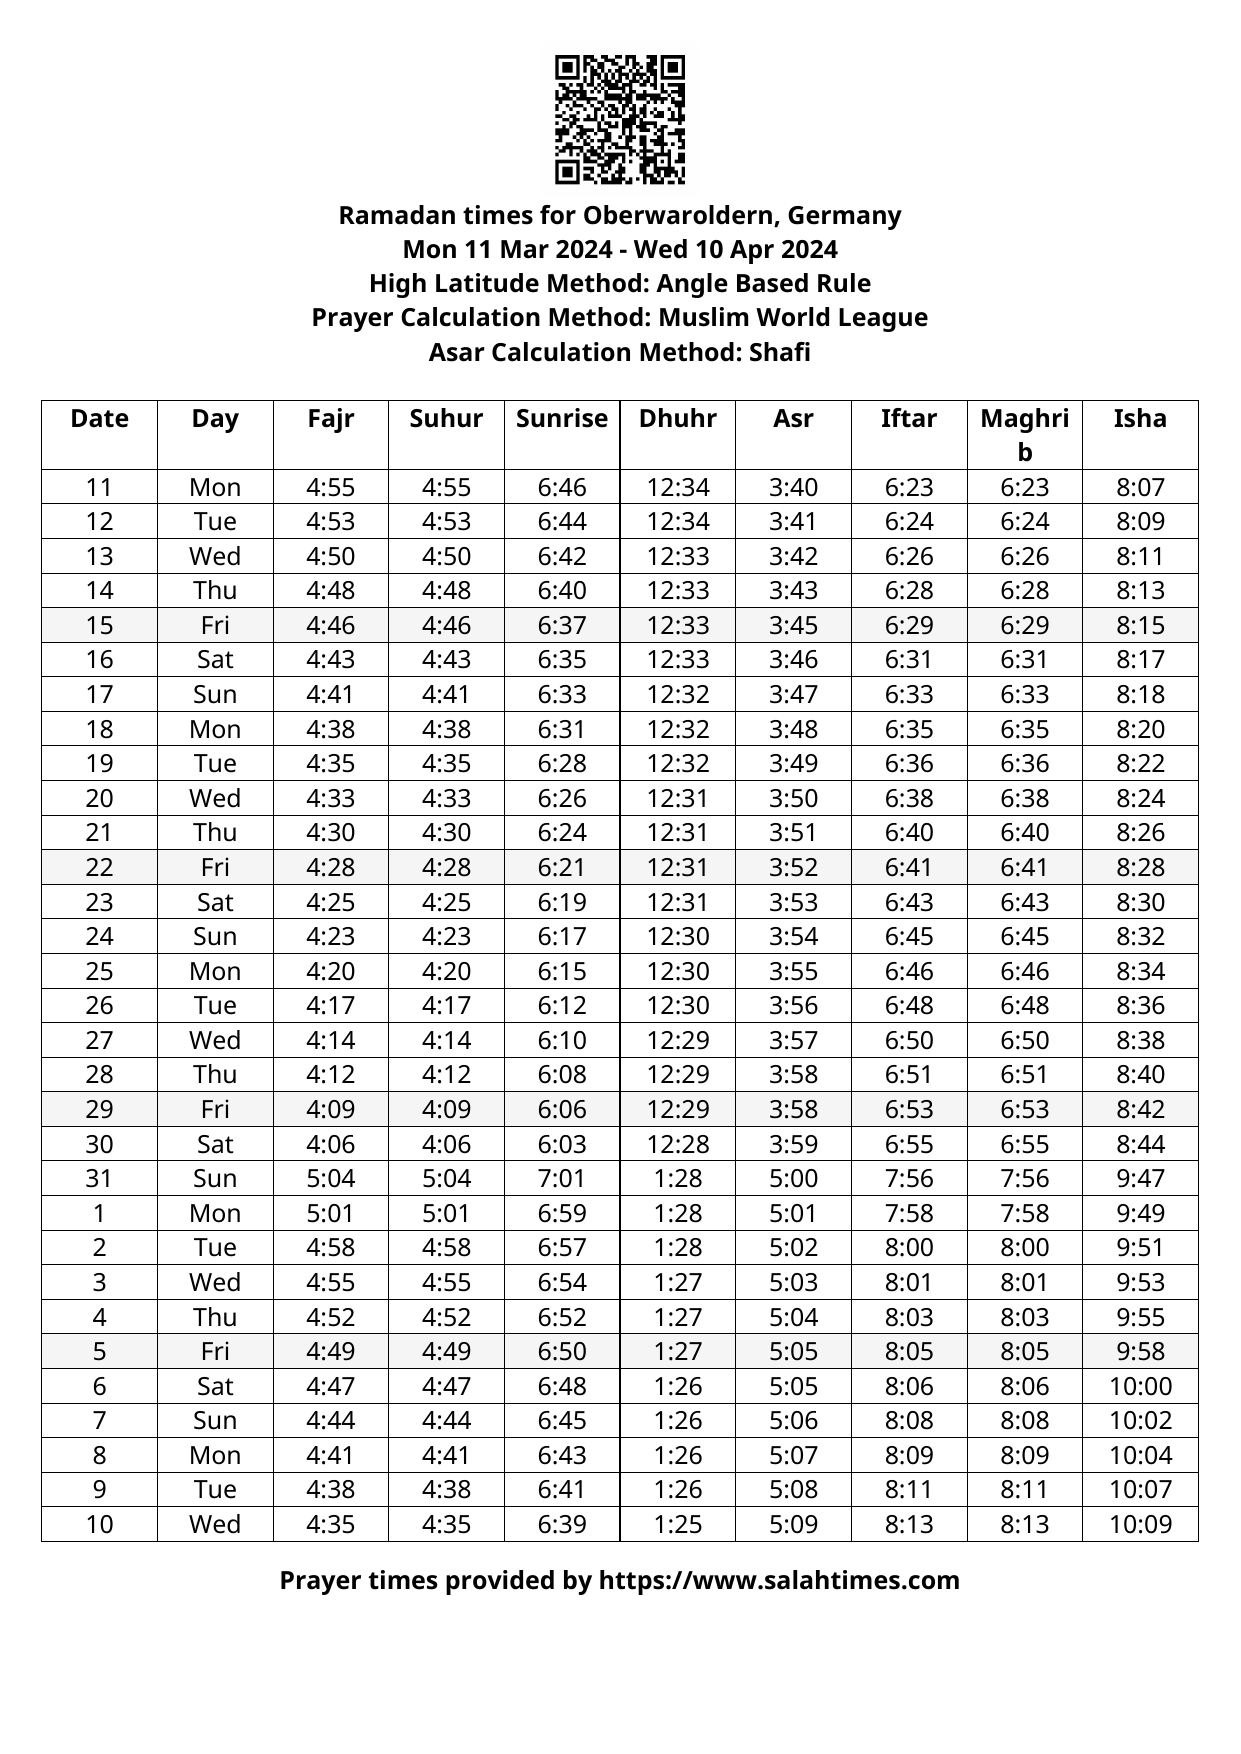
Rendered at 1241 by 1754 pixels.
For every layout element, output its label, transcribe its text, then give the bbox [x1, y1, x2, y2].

table_cell 4:12 [274, 1058, 388, 1091]
table_cell 7:01 [505, 1161, 619, 1195]
table_cell 4:14 [274, 1023, 388, 1057]
table_cell 6:46 [505, 470, 619, 503]
table_cell 4:35 [389, 1507, 504, 1541]
table_cell 12:30 [621, 954, 735, 987]
table_cell 4:14 [389, 1023, 504, 1057]
table_header Iftar [852, 401, 967, 469]
table_cell 8:09 [1083, 504, 1198, 538]
text Asar Calculation Method: Shafi [42, 334, 1198, 368]
table_header Date [42, 401, 157, 469]
table_cell 8 [42, 1438, 157, 1472]
table_cell 12:29 [621, 1023, 735, 1057]
table_cell Wed [158, 1265, 273, 1299]
table_cell 4:41 [274, 1438, 388, 1472]
table_cell 15 [42, 608, 157, 642]
table_cell 4:58 [389, 1231, 504, 1264]
table_cell 4:28 [389, 850, 504, 884]
table_cell 8:22 [1083, 746, 1198, 780]
table_cell 6:36 [968, 746, 1082, 780]
table_cell 4:06 [389, 1127, 504, 1160]
table_cell 6:06 [505, 1092, 619, 1126]
table_cell 26 [42, 989, 157, 1022]
table_cell 8:17 [1083, 643, 1198, 676]
table_cell 8:24 [1083, 781, 1198, 814]
table_cell 12:32 [621, 746, 735, 780]
table_cell 12:33 [621, 539, 735, 572]
table_cell Thu [158, 816, 273, 849]
table_cell Wed [158, 1023, 273, 1057]
table_cell 3:54 [736, 919, 851, 953]
table_cell 5:01 [274, 1196, 388, 1229]
table_cell 5:07 [736, 1438, 851, 1472]
table_cell 9 [42, 1473, 157, 1506]
table_cell 6:24 [505, 816, 619, 849]
table_cell Tue [158, 1231, 273, 1264]
table_cell 5:01 [389, 1196, 504, 1229]
table_cell 9:47 [1083, 1161, 1198, 1195]
table_cell Fri [158, 1092, 273, 1126]
table_cell 4:55 [274, 1265, 388, 1299]
table_cell 5:03 [736, 1265, 851, 1299]
table_cell 8:38 [1083, 1023, 1198, 1057]
table_cell 3:43 [736, 574, 851, 607]
table_cell 4:53 [274, 504, 388, 538]
table_cell 12:33 [621, 574, 735, 607]
table_cell 4:49 [274, 1334, 388, 1368]
table_cell 1:27 [621, 1265, 735, 1299]
text Prayer Calculation Method: Muslim World League [42, 300, 1198, 334]
table_cell 6:35 [852, 712, 967, 745]
table_cell 8:01 [968, 1265, 1082, 1299]
table_cell 6:08 [505, 1058, 619, 1091]
table_cell 4:53 [389, 504, 504, 538]
table_cell 4:52 [274, 1300, 388, 1333]
table_cell 4:38 [274, 712, 388, 745]
table_cell Sat [158, 643, 273, 676]
table_header Maghrib [968, 401, 1082, 469]
table_cell 3:40 [736, 470, 851, 503]
table_cell 4:17 [274, 989, 388, 1022]
table_cell 6:50 [505, 1334, 619, 1368]
table_cell 12 [42, 504, 157, 538]
table_cell 6:57 [505, 1231, 619, 1264]
table_cell 6:53 [852, 1092, 967, 1126]
table_cell 8:00 [968, 1231, 1082, 1264]
table_cell 6:24 [852, 504, 967, 538]
table_cell 6:43 [505, 1438, 619, 1472]
table_cell 4:30 [274, 816, 388, 849]
table_cell 6:26 [852, 539, 967, 572]
table_cell 5:09 [736, 1507, 851, 1541]
table_cell 9:49 [1083, 1196, 1198, 1229]
table_cell 8:03 [852, 1300, 967, 1333]
table_cell 29 [42, 1092, 157, 1126]
table_cell 7:56 [968, 1161, 1082, 1195]
table_cell 5:04 [736, 1300, 851, 1333]
table_cell 1:28 [621, 1161, 735, 1195]
table_cell 27 [42, 1023, 157, 1057]
table_cell 5:04 [389, 1161, 504, 1195]
table_cell 6:10 [505, 1023, 619, 1057]
table_cell 4 [42, 1300, 157, 1333]
table_cell 12:31 [621, 885, 735, 918]
table_cell 10 [42, 1507, 157, 1541]
table_cell 17 [42, 677, 157, 711]
table_cell 7:58 [968, 1196, 1082, 1229]
table_cell 8:05 [968, 1334, 1082, 1368]
table_cell 6:28 [852, 574, 967, 607]
table_cell 8:32 [1083, 919, 1198, 953]
table_cell 4:52 [389, 1300, 504, 1333]
table_cell 12:34 [621, 470, 735, 503]
table_cell 4:09 [389, 1092, 504, 1126]
table_cell Tue [158, 504, 273, 538]
table_cell 8:01 [852, 1265, 967, 1299]
table_cell 12:33 [621, 608, 735, 642]
table_cell 6:45 [852, 919, 967, 953]
table_cell Wed [158, 1507, 273, 1541]
table_cell 6:46 [852, 954, 967, 987]
table_cell 1:26 [621, 1404, 735, 1437]
table_cell 4:30 [389, 816, 504, 849]
table_header Fajr [274, 401, 388, 469]
table_header Dhuhr [621, 401, 735, 469]
table_cell 4:55 [274, 470, 388, 503]
table_cell Thu [158, 1300, 273, 1333]
table_cell 8:28 [1083, 850, 1198, 884]
table_cell 7:56 [852, 1161, 967, 1195]
text Ramadan times for Oberwaroldern, Germany [42, 198, 1198, 232]
table_cell 9:53 [1083, 1265, 1198, 1299]
table_cell 6:35 [968, 712, 1082, 745]
table_cell 1:25 [621, 1507, 735, 1541]
table_cell 6:40 [968, 816, 1082, 849]
table_cell Sun [158, 919, 273, 953]
table_cell 5:05 [736, 1369, 851, 1402]
table_cell 16 [42, 643, 157, 676]
table_cell 1:27 [621, 1334, 735, 1368]
table_cell 6:45 [968, 919, 1082, 953]
table_cell 8:44 [1083, 1127, 1198, 1160]
table_cell 4:33 [274, 781, 388, 814]
table_cell 4:55 [389, 470, 504, 503]
table_cell 10:09 [1083, 1507, 1198, 1541]
table_cell 10:07 [1083, 1473, 1198, 1506]
table_cell 5 [42, 1334, 157, 1368]
table_cell 8:26 [1083, 816, 1198, 849]
table_cell Thu [158, 1058, 273, 1091]
table_cell 8:09 [852, 1438, 967, 1472]
table_cell Tue [158, 1473, 273, 1506]
table_cell 3:59 [736, 1127, 851, 1160]
table_cell 6 [42, 1369, 157, 1402]
table_cell 6:52 [505, 1300, 619, 1333]
table_cell 6:50 [968, 1023, 1082, 1057]
table_cell 6:31 [852, 643, 967, 676]
table_cell 25 [42, 954, 157, 987]
table_cell Mon [158, 470, 273, 503]
table_cell 6:15 [505, 954, 619, 987]
table_cell 6:59 [505, 1196, 619, 1229]
table_cell 4:33 [389, 781, 504, 814]
table_cell 4:47 [389, 1369, 504, 1402]
table_cell 3:48 [736, 712, 851, 745]
table_cell 6:28 [968, 574, 1082, 607]
table_cell 8:18 [1083, 677, 1198, 711]
table_cell 4:38 [274, 1473, 388, 1506]
table_cell 6:50 [852, 1023, 967, 1057]
table_cell 1:28 [621, 1231, 735, 1264]
table_cell 6:46 [968, 954, 1082, 987]
table_cell 3:42 [736, 539, 851, 572]
table_cell 6:31 [505, 712, 619, 745]
table_cell 6:23 [852, 470, 967, 503]
table_cell 4:50 [389, 539, 504, 572]
table_cell 31 [42, 1161, 157, 1195]
table_cell 4:09 [274, 1092, 388, 1126]
table_cell Wed [158, 539, 273, 572]
table_cell Sun [158, 1404, 273, 1437]
table_cell 4:41 [389, 677, 504, 711]
table_cell 4:35 [274, 746, 388, 780]
table_cell 14 [42, 574, 157, 607]
table_cell 4:38 [389, 1473, 504, 1506]
table_cell 8:06 [852, 1369, 967, 1402]
table_cell 3:51 [736, 816, 851, 849]
picture [542, 41, 699, 198]
table_cell Fri [158, 1334, 273, 1368]
table_cell 4:44 [274, 1404, 388, 1437]
table_cell 3:47 [736, 677, 851, 711]
text Prayer times provided by https://www.salahtimes.com [42, 1563, 1198, 1597]
table_cell Tue [158, 989, 273, 1022]
table_cell 3:46 [736, 643, 851, 676]
table_header Isha [1083, 401, 1198, 469]
table_cell Sun [158, 677, 273, 711]
table_cell 12:31 [621, 781, 735, 814]
table_cell 8:34 [1083, 954, 1198, 987]
table_cell 3:41 [736, 504, 851, 538]
table_cell 5:01 [736, 1196, 851, 1229]
table_cell 8:05 [852, 1334, 967, 1368]
table_cell 3:58 [736, 1092, 851, 1126]
table_cell 3:49 [736, 746, 851, 780]
table_cell 8:11 [1083, 539, 1198, 572]
table_cell Mon [158, 1196, 273, 1229]
table_cell 9:55 [1083, 1300, 1198, 1333]
table_cell 8:42 [1083, 1092, 1198, 1126]
table_cell 6:53 [968, 1092, 1082, 1126]
table_cell 4:46 [389, 608, 504, 642]
table_cell 4:38 [389, 712, 504, 745]
table_cell 8:08 [968, 1404, 1082, 1437]
table_cell 21 [42, 816, 157, 849]
table_cell 12:28 [621, 1127, 735, 1160]
table_cell Sun [158, 1161, 273, 1195]
table_cell 8:13 [1083, 574, 1198, 607]
table_cell Fri [158, 850, 273, 884]
table_cell 1:27 [621, 1300, 735, 1333]
table_cell 2 [42, 1231, 157, 1264]
table_cell 8:00 [852, 1231, 967, 1264]
table_cell 6:55 [968, 1127, 1082, 1160]
table_cell Sat [158, 1369, 273, 1402]
table_cell 3:57 [736, 1023, 851, 1057]
table_cell 3 [42, 1265, 157, 1299]
table_cell 13 [42, 539, 157, 572]
table_cell 6:40 [852, 816, 967, 849]
table_cell 30 [42, 1127, 157, 1160]
table_cell 6:41 [968, 850, 1082, 884]
table_cell 6:48 [505, 1369, 619, 1402]
table_cell 3:56 [736, 989, 851, 1022]
table_cell 6:23 [968, 470, 1082, 503]
table_cell 10:04 [1083, 1438, 1198, 1472]
table_cell 3:50 [736, 781, 851, 814]
table_cell Sat [158, 885, 273, 918]
table_cell 8:36 [1083, 989, 1198, 1022]
table_cell 4:55 [389, 1265, 504, 1299]
table_header Sunrise [505, 401, 619, 469]
table_cell 8:13 [852, 1507, 967, 1541]
table_cell 12:32 [621, 677, 735, 711]
table_cell 3:53 [736, 885, 851, 918]
table_cell 6:37 [505, 608, 619, 642]
table_cell 4:23 [274, 919, 388, 953]
table_cell Mon [158, 712, 273, 745]
table_cell 8:15 [1083, 608, 1198, 642]
table_cell 5:04 [274, 1161, 388, 1195]
table_cell 6:45 [505, 1404, 619, 1437]
table_cell 5:08 [736, 1473, 851, 1506]
table_cell 4:20 [274, 954, 388, 987]
table_cell 12:29 [621, 1092, 735, 1126]
table_cell 6:42 [505, 539, 619, 572]
table_cell 23 [42, 885, 157, 918]
table_cell 4:48 [389, 574, 504, 607]
table_cell 4:41 [389, 1438, 504, 1472]
table_cell 6:43 [852, 885, 967, 918]
table_cell 8:07 [1083, 470, 1198, 503]
table_cell 4:58 [274, 1231, 388, 1264]
table_cell 6:31 [968, 643, 1082, 676]
table_cell 3:55 [736, 954, 851, 987]
table_cell Tue [158, 746, 273, 780]
table_cell 12:33 [621, 643, 735, 676]
table_cell 8:13 [968, 1507, 1082, 1541]
table_cell 7:58 [852, 1196, 967, 1229]
table_cell 6:44 [505, 504, 619, 538]
table_cell 8:30 [1083, 885, 1198, 918]
table_cell 8:11 [852, 1473, 967, 1506]
table_cell 28 [42, 1058, 157, 1091]
table_cell 6:03 [505, 1127, 619, 1160]
table_cell 6:24 [968, 504, 1082, 538]
table_cell 6:12 [505, 989, 619, 1022]
table_cell 4:43 [389, 643, 504, 676]
table_cell 1 [42, 1196, 157, 1229]
table_cell 6:29 [968, 608, 1082, 642]
table_cell Thu [158, 574, 273, 607]
table_cell 8:06 [968, 1369, 1082, 1402]
table_cell 12:30 [621, 989, 735, 1022]
table_header Suhur [389, 401, 504, 469]
table_header Day [158, 401, 273, 469]
table_cell 10:02 [1083, 1404, 1198, 1437]
table_cell 4:46 [274, 608, 388, 642]
table_cell 8:11 [968, 1473, 1082, 1506]
table_cell Fri [158, 608, 273, 642]
table_cell 4:35 [389, 746, 504, 780]
table_cell 6:39 [505, 1507, 619, 1541]
table_cell 6:28 [505, 746, 619, 780]
table_cell Mon [158, 1438, 273, 1472]
text Mon 11 Mar 2024 - Wed 10 Apr 2024 [42, 232, 1198, 266]
table_cell 8:20 [1083, 712, 1198, 745]
table_cell 6:48 [852, 989, 967, 1022]
table_cell 5:00 [736, 1161, 851, 1195]
table_cell 6:41 [852, 850, 967, 884]
table_cell 4:50 [274, 539, 388, 572]
table_cell 6:38 [852, 781, 967, 814]
table_cell 3:45 [736, 608, 851, 642]
table_cell 6:26 [505, 781, 619, 814]
table_cell 22 [42, 850, 157, 884]
table_cell 4:35 [274, 1507, 388, 1541]
table_cell 8:40 [1083, 1058, 1198, 1091]
table_cell 19 [42, 746, 157, 780]
table_cell Mon [158, 954, 273, 987]
table_cell 4:28 [274, 850, 388, 884]
table_cell 12:31 [621, 816, 735, 849]
table_cell Sat [158, 1127, 273, 1160]
table_cell 4:41 [274, 677, 388, 711]
table_cell 6:38 [968, 781, 1082, 814]
table_cell 24 [42, 919, 157, 953]
table_cell 6:17 [505, 919, 619, 953]
table_cell 3:58 [736, 1058, 851, 1091]
table_cell 4:06 [274, 1127, 388, 1160]
table_cell 6:51 [852, 1058, 967, 1091]
table_cell 6:19 [505, 885, 619, 918]
table_cell Wed [158, 781, 273, 814]
table_cell 4:44 [389, 1404, 504, 1437]
table_cell 6:33 [968, 677, 1082, 711]
table_cell 12:31 [621, 850, 735, 884]
table_cell 1:28 [621, 1196, 735, 1229]
table_cell 12:32 [621, 712, 735, 745]
table_cell 4:43 [274, 643, 388, 676]
table_cell 6:54 [505, 1265, 619, 1299]
table_cell 6:35 [505, 643, 619, 676]
table_cell 5:02 [736, 1231, 851, 1264]
table_cell 11 [42, 470, 157, 503]
table_cell 6:51 [968, 1058, 1082, 1091]
table_cell 4:20 [389, 954, 504, 987]
table_cell 6:29 [852, 608, 967, 642]
table_cell 1:26 [621, 1473, 735, 1506]
table_cell 10:00 [1083, 1369, 1198, 1402]
table_cell 12:34 [621, 504, 735, 538]
table_cell 6:55 [852, 1127, 967, 1160]
table_cell 6:33 [852, 677, 967, 711]
table_cell 4:49 [389, 1334, 504, 1368]
table_cell 7 [42, 1404, 157, 1437]
table_cell 6:48 [968, 989, 1082, 1022]
table_cell 8:03 [968, 1300, 1082, 1333]
table_cell 4:47 [274, 1369, 388, 1402]
table_cell 4:23 [389, 919, 504, 953]
table_cell 6:26 [968, 539, 1082, 572]
table_cell 1:26 [621, 1438, 735, 1472]
table_cell 4:25 [389, 885, 504, 918]
table_cell 12:30 [621, 919, 735, 953]
table_cell 4:17 [389, 989, 504, 1022]
table_cell 12:29 [621, 1058, 735, 1091]
table_cell 9:58 [1083, 1334, 1198, 1368]
table_cell 6:40 [505, 574, 619, 607]
table_cell 20 [42, 781, 157, 814]
table_cell 6:43 [968, 885, 1082, 918]
table_cell 6:36 [852, 746, 967, 780]
table_cell 6:21 [505, 850, 619, 884]
table_cell 18 [42, 712, 157, 745]
table_cell 8:08 [852, 1404, 967, 1437]
table_cell 5:05 [736, 1334, 851, 1368]
table_cell 1:26 [621, 1369, 735, 1402]
table_cell 4:12 [389, 1058, 504, 1091]
table_header Asr [736, 401, 851, 469]
table_cell 3:52 [736, 850, 851, 884]
table_cell 6:41 [505, 1473, 619, 1506]
table_cell 5:06 [736, 1404, 851, 1437]
table_cell 6:33 [505, 677, 619, 711]
table_cell 4:48 [274, 574, 388, 607]
table_cell 4:25 [274, 885, 388, 918]
table_cell 9:51 [1083, 1231, 1198, 1264]
text High Latitude Method: Angle Based Rule [42, 266, 1198, 300]
table_cell 8:09 [968, 1438, 1082, 1472]
